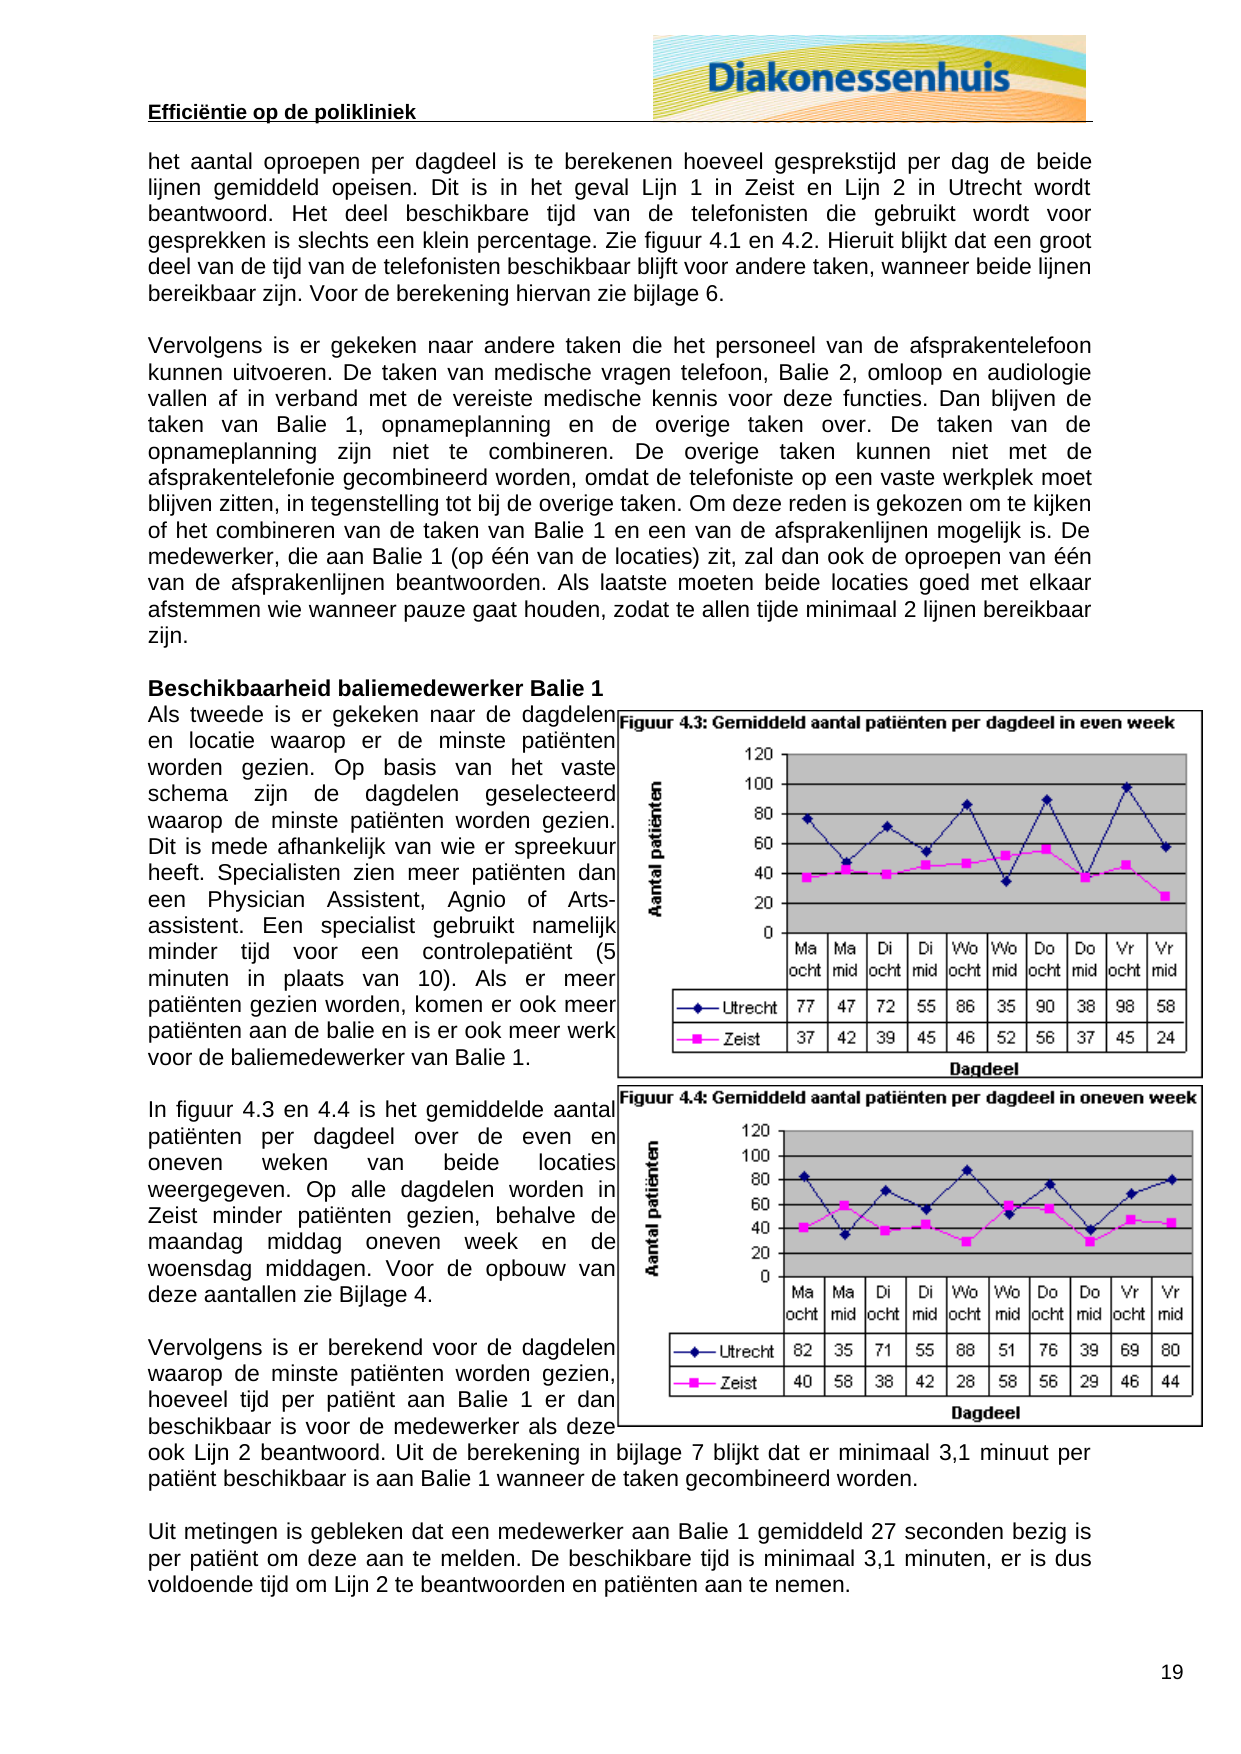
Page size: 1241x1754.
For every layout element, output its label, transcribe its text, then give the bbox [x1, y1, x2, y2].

picture [653, 35, 1086, 121]
text Als tweede is er gekeken naar de dagdelen en locatie waarop er de minste patiënten worden gezien. Op basis van het vaste schema zijn de dagdelen geselecteerd waarop de minste patiënten worden gezien. Dit is mede afhankelijk van wie er spreekuur heeft. Specialisten zien meer patiënten dan een Physician Assistent, Agnio of Arts-assistent. Een specialist gebruikt namelijk minder tijd voor een controlepatiënt (5 minuten in plaats van 10). Als er meer patiënten gezien worden, komen er ook meer patiënten aan de balie en is er ook meer werk voor de baliemedewerker van Balie 1. [148, 701, 1092, 1070]
picture [616, 1085, 1203, 1427]
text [148, 148, 1092, 306]
text Beschikbaarheid baliemedewerker Balie 1 [148, 675, 1092, 701]
text Vervolgens is er berekend voor de dagdelen waarop de minste patiënten worden gezien, hoeveel tijd per patiënt aan Balie 1 er dan beschikbaar is voor de medewerker als deze ook Lijn 2 beantwoord. Uit de berekening in bijlage 7 blijkt dat er minimaal 3,1 minuut per patiënt beschikbaar is aan Balie 1 wanneer de taken gecombineerd worden. [148, 1334, 1092, 1492]
text Uit metingen is gebleken dat een medewerker aan Balie 1 gemiddeld 27 seconden bezig is per patiënt om deze aan te melden. De beschikbare tijd is minimaal 3,1 minuten, er is dus voldoende tijd om Lijn 2 te beantwoorden en patiënten aan te nemen. [148, 1518, 1092, 1597]
picture [616, 710, 1203, 1080]
text In figuur 4.3 en 4.4 is het gemiddelde aantal patiënten per dagdeel over de even en oneven weken van beide locaties weergegeven. Op alle dagdelen worden in Zeist minder patiënten gezien, behalve de maandag middag oneven week en de woensdag middagen. Voor de opbouw van deze aantallen zie Bijlage 4. [148, 1096, 1092, 1307]
text Vervolgens is er gekeken naar andere taken die het personeel van de afsprakentelefoon kunnen uitvoeren. De taken van medische vragen telefoon, Balie 2, omloop en audiologie vallen af in verband met de vereiste medische kennis voor deze functies. Dan blijven de taken van Balie 1, opnameplanning en de overige taken over. De taken van de opnameplanning zijn niet te combineren. De overige taken kunnen niet met de afsprakentelefonie gecombineerd worden, omdat de telefoniste op een vaste werkplek moet blijven zitten, in tegenstelling tot bij de overige taken. Om deze reden is gekozen om te kijken of het combineren van de taken van Balie 1 en een van de afsprakenlijnen mogelijk is. De medewerker, die aan Balie 1 (op één van de locaties) zit, zal dan ook de oproepen van één van de afsprakenlijnen beantwoorden. Als laatste moeten beide locaties goed met elkaar afstemmen wie wanneer pauze gaat houden, zodat te allen tijde minimaal 2 lijnen bereikbaar zijn. [148, 332, 1092, 648]
